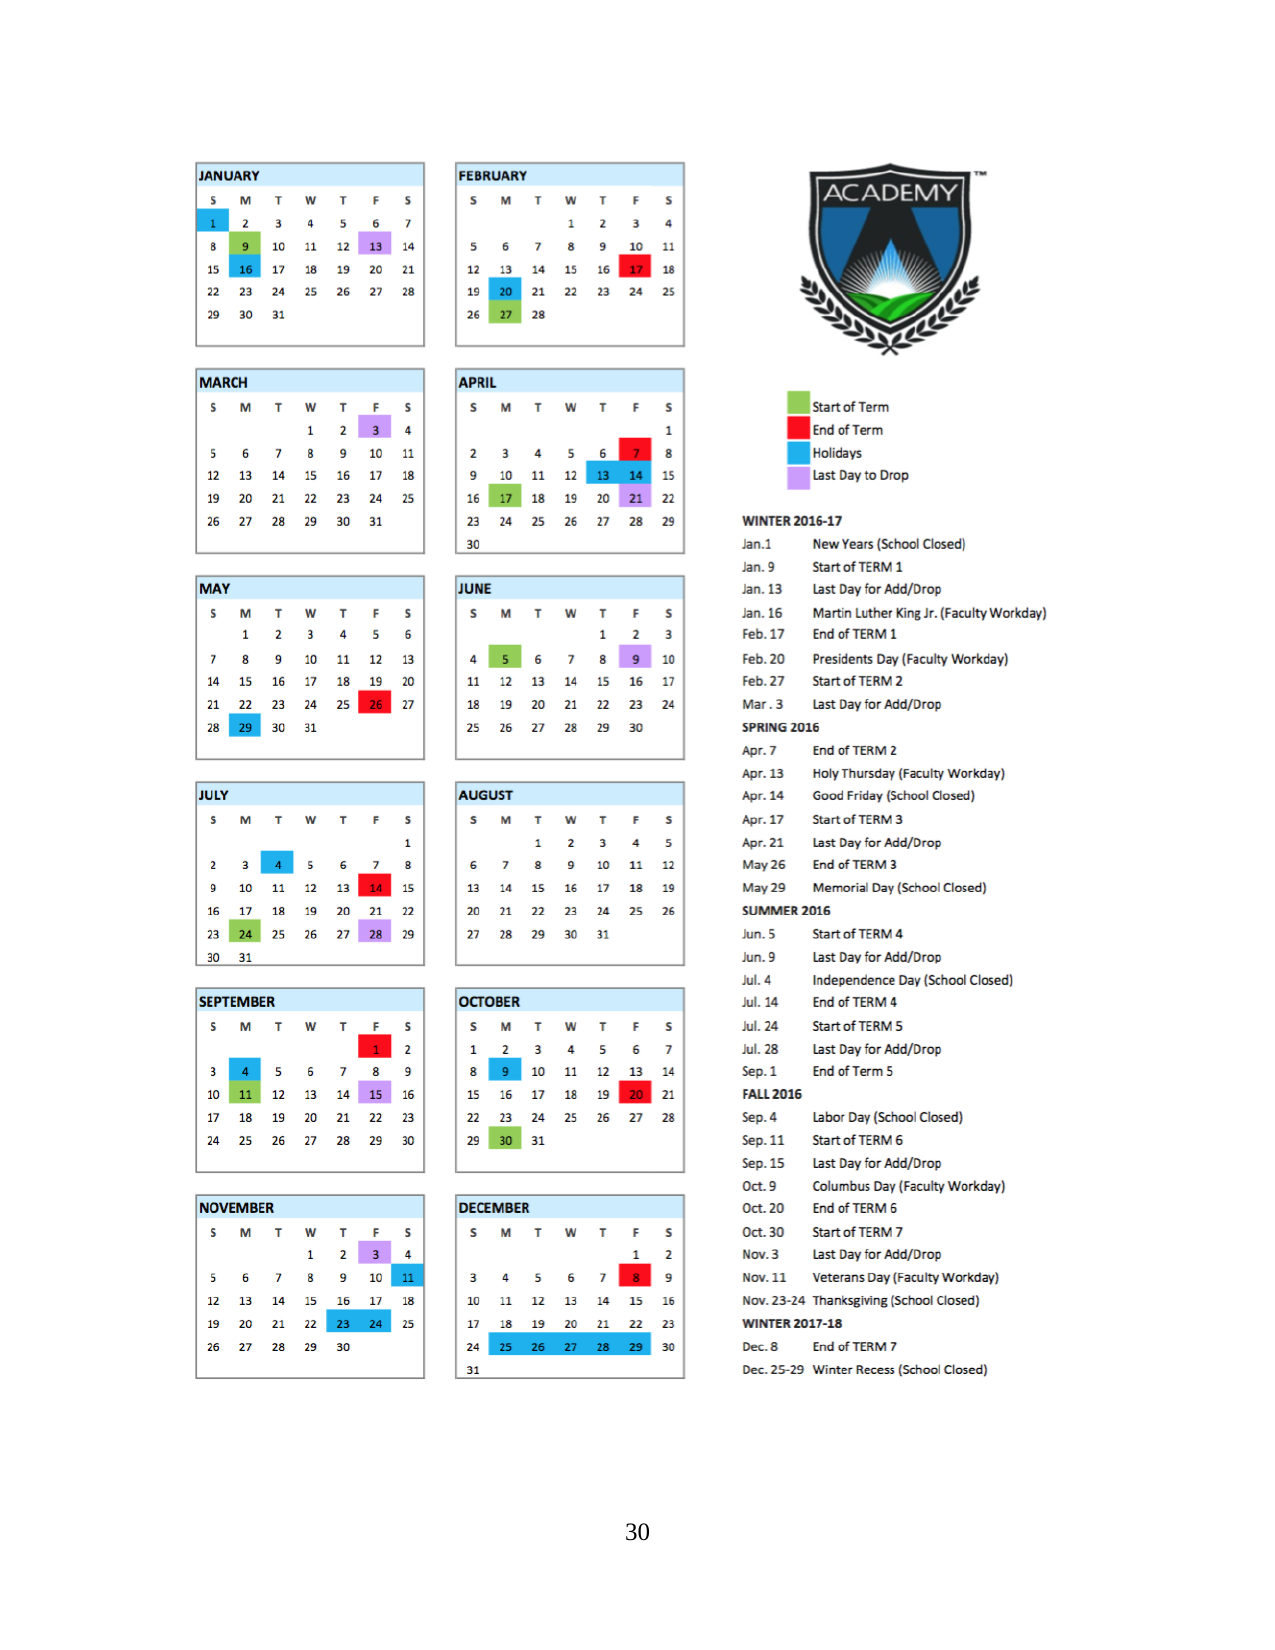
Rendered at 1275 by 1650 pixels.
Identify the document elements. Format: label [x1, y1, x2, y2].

picture [187, 150, 1061, 1393]
